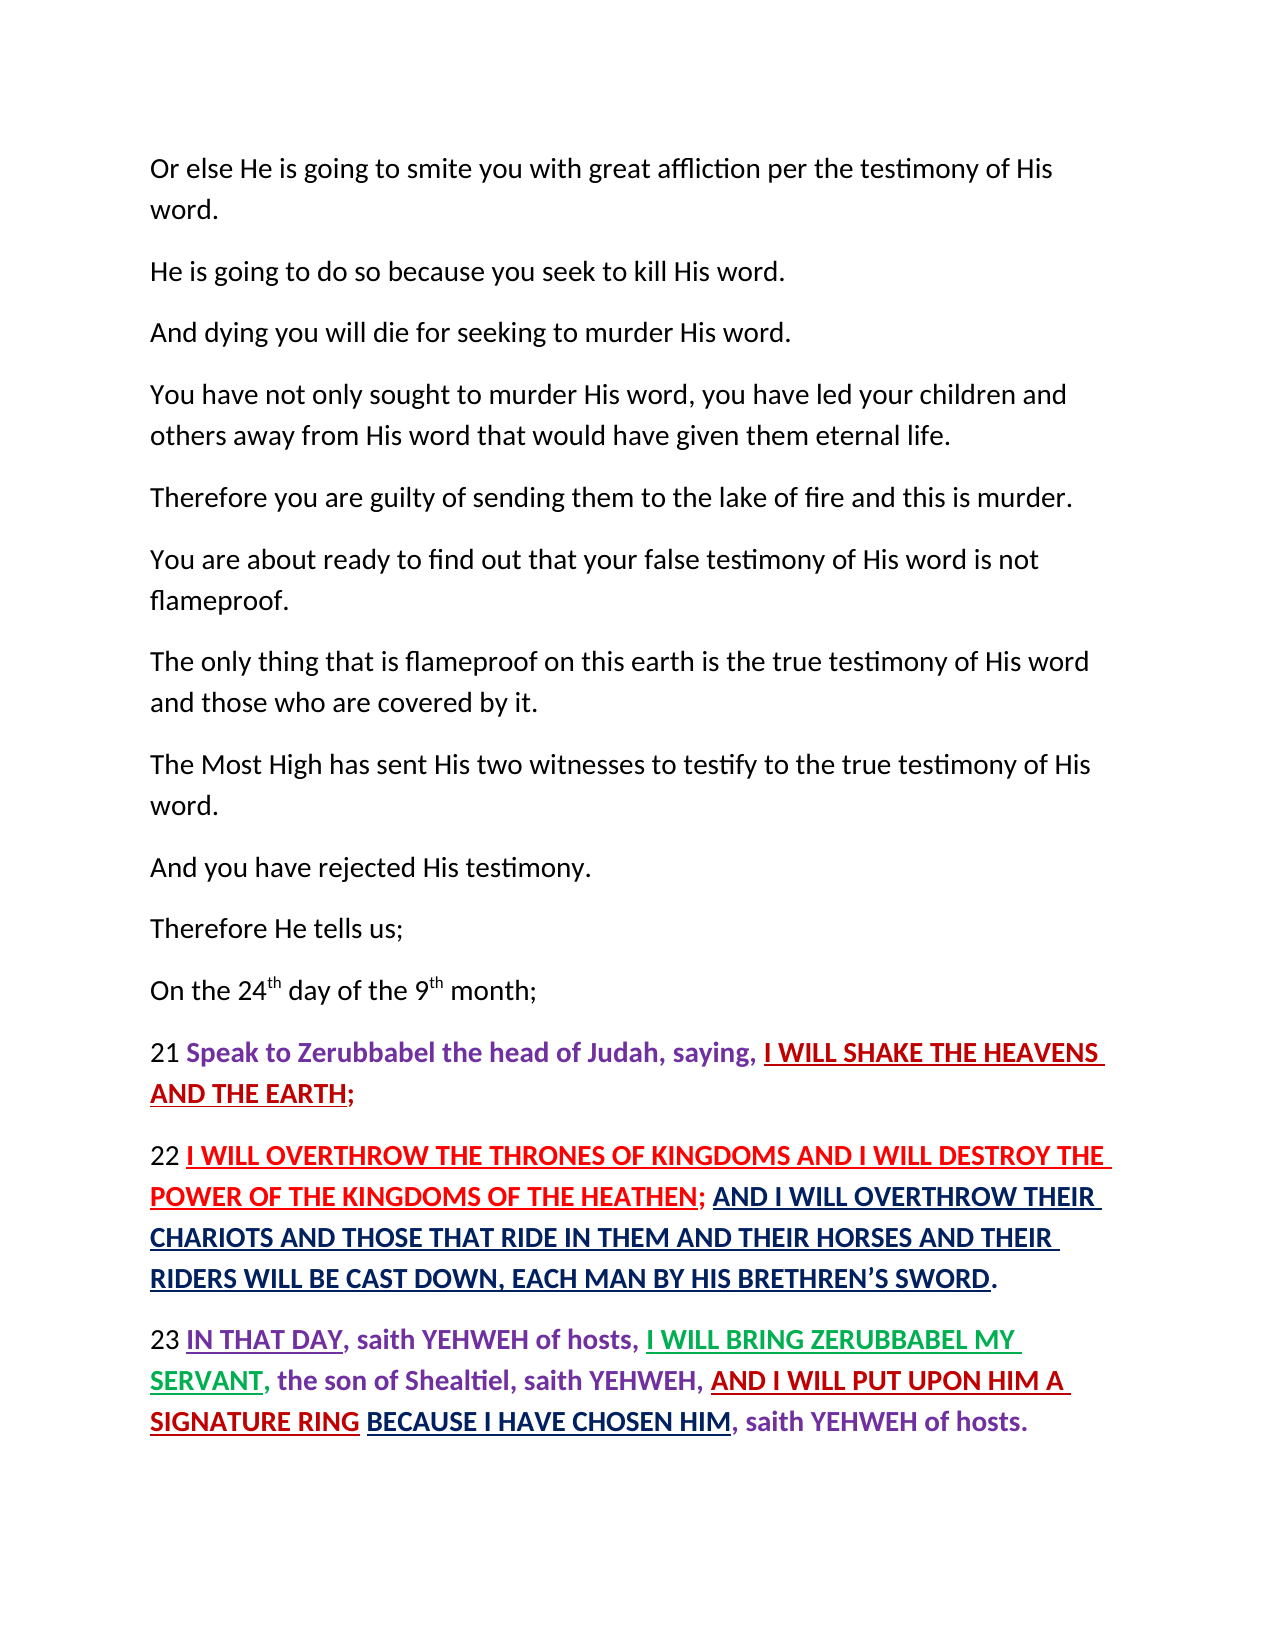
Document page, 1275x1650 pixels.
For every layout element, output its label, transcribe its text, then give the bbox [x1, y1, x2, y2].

text Or else He is going to smite you with great affliction per the testimony of His word. [150, 150, 1125, 227]
text 22 I WILL OVERTHROW THE THRONES OF KINGDOMS AND I WILL DESTROY THE POWER OF THE KINGDOMS OF THE HEATHEN; AND I WILL OVERTHROW THEIR CHARIOTS AND THOSE THAT RIDE IN THEM AND THEIR HORSES AND THEIR RIDERS WILL BE CAST DOWN, EACH MAN BY HIS BRETHREN’S SWORD. [150, 1137, 1125, 1295]
text And you have rejected His testimony. [150, 849, 1125, 884]
text You are about ready to find out that your false testimony of His word is not flameproof. [150, 541, 1125, 617]
text Therefore you are guilty of sending them to the lake of fire and this is murder. [150, 479, 1125, 514]
text The only thing that is flameproof on this earth is the true testimony of His word and those who are covered by it. [150, 643, 1125, 720]
text He is going to do so because you seek to kill His word. [150, 253, 1125, 288]
text 23 IN THAT DAY, saith YEHWEH of hosts, I WILL BRING ZERUBBABEL MY SERVANT, the son of Shealtiel, saith YEHWEH, AND I WILL PUT UPON HIM A SIGNATURE RING BECAUSE I HAVE CHOSEN HIM, saith YEHWEH of hosts. [150, 1321, 1125, 1439]
text 21 Speak to Zerubbabel the head of Judah, saying, I WILL SHAKE THE HEAVENS AND THE EARTH; [150, 1034, 1125, 1111]
text On the 24th day of the 9th month; [150, 972, 1125, 1008]
text You have not only sought to murder His word, you have led your children and others away from His word that would have given them eternal life. [150, 376, 1125, 453]
text The Most High has sent His two witnesses to testify to the true testimony of His word. [150, 746, 1125, 823]
text And dying you will die for seeking to murder His word. [150, 314, 1125, 350]
text Therefore He tells us; [150, 911, 1125, 946]
